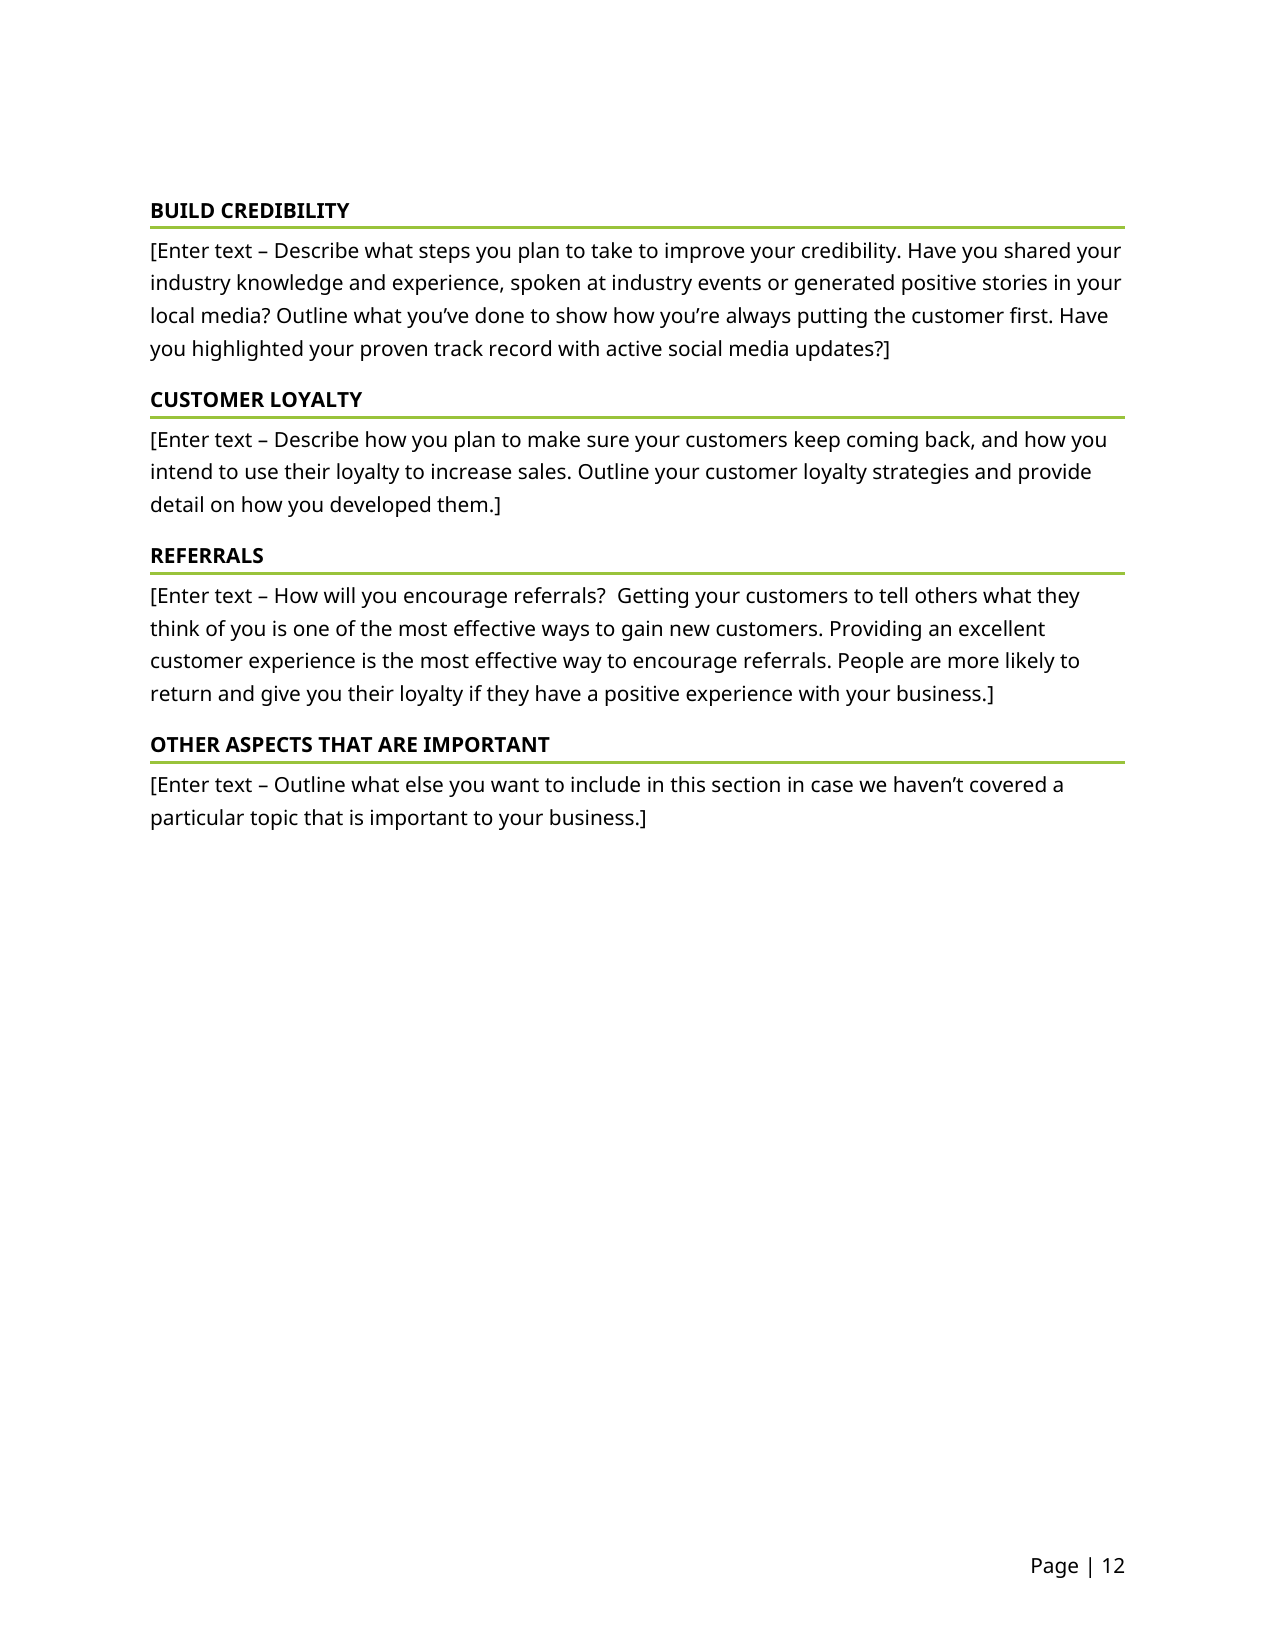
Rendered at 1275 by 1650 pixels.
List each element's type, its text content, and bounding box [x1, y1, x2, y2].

subtitle Referrals [150, 541, 1125, 572]
subtitle build Credibility [150, 196, 1125, 226]
text [Enter text – Outline what else you want to include in this section in case we haven’t covered a particular topic that is important to your business.] [150, 770, 1125, 831]
text [Enter text – Describe how you plan to make sure your customers keep coming back, and how you intend to use their loyalty to increase sales. Outline your customer loyalty strategies and provide detail on how you developed them.] [150, 425, 1125, 518]
text [Enter text – Describe what steps you plan to take to improve your credibility. Have you shared your industry knowledge and experience, spoken at industry events or generated positive stories in your local media? Outline what you’ve done to show how you’re always putting the customer first. Have you highlighted your proven track record with active social media updates?] [150, 236, 1125, 362]
text [Enter text – How will you encourage referrals? Getting your customers to tell others what they think of you is one of the most effective ways to gain new customers. Providing an excellent customer experience is the most effective way to encourage referrals. People are more likely to return and give you their loyalty if they have a positive experience with your business.] [150, 581, 1125, 708]
subtitle other aspects that are important [150, 731, 1125, 761]
subtitle Customer loyalty [150, 385, 1125, 416]
